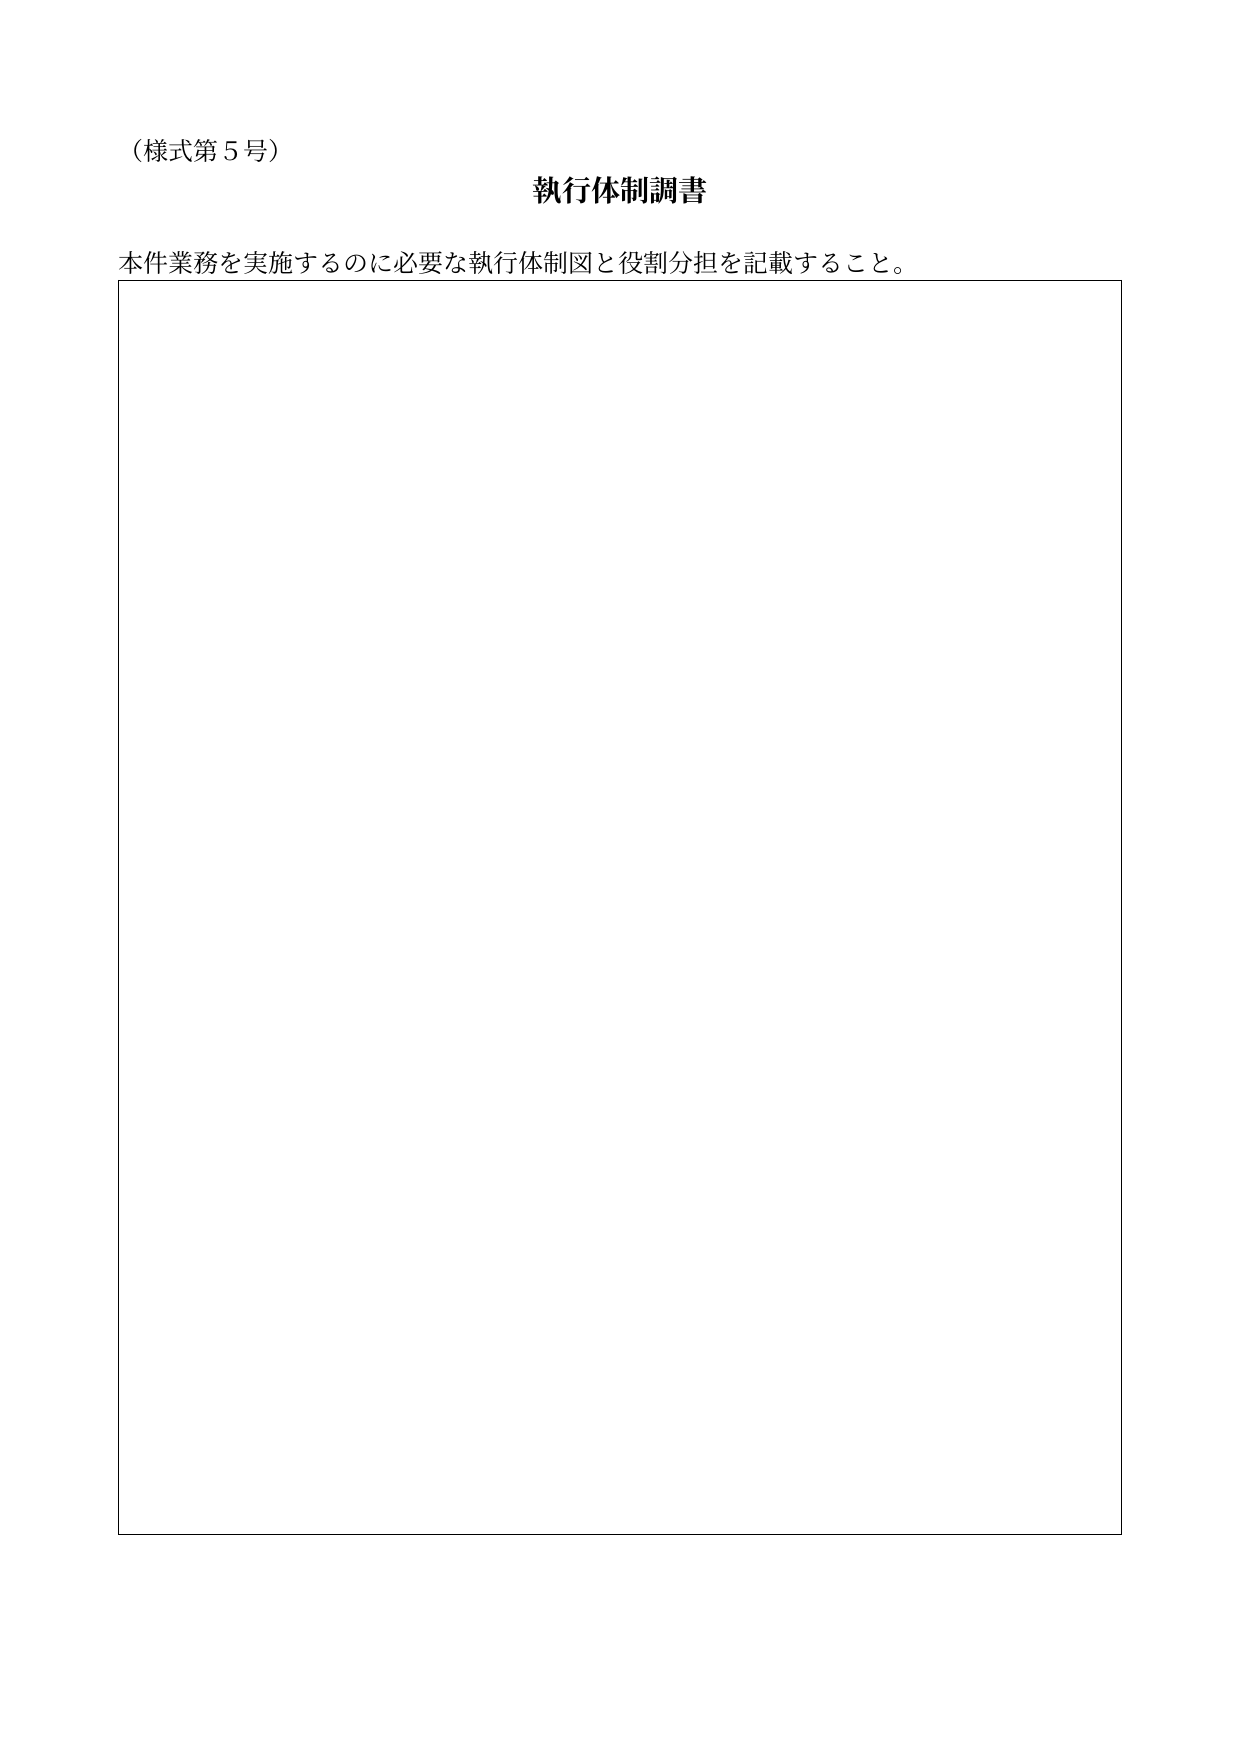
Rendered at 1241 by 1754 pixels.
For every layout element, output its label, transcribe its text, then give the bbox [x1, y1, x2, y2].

text 執行体制調書 [118, 168, 1122, 210]
table_header [119, 281, 1121, 1534]
text 本件業務を実施するのに必要な執行体制図と役割分担を記載すること。 [118, 244, 1122, 280]
text （様式第５号） [118, 132, 1122, 168]
